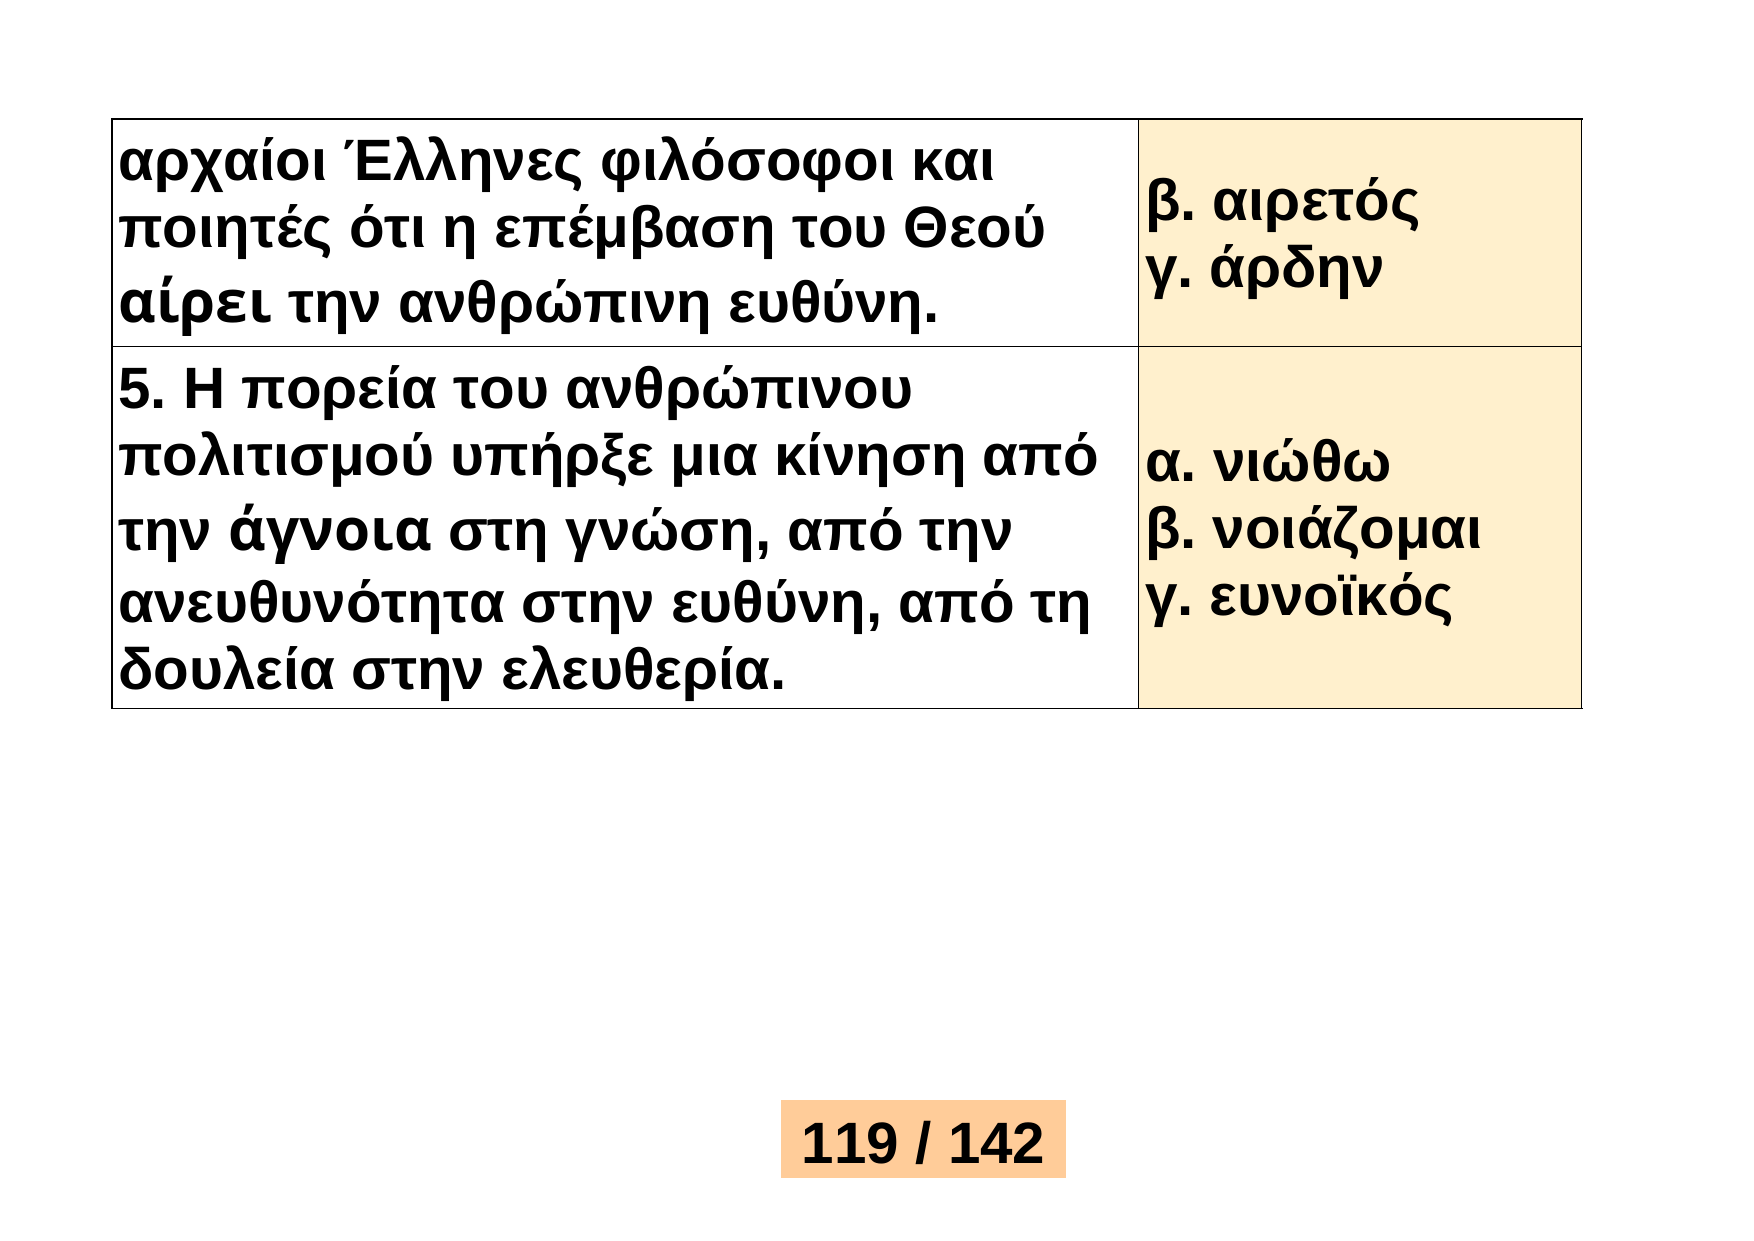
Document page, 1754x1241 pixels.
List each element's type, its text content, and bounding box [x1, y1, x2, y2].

table_cell α. νιώθω β. νοιάζομαι γ. ευνοϊκός [1139, 347, 1581, 708]
table_cell 5. H πορεία του ανθρώπινου πολιτισμού υπήρξε μια κίνηση από την άγνοια στη γνώση, από την ανευθυνότητα στην ευθύνη, από τη δουλεία στην ελευθερία. [113, 347, 1138, 708]
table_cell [1139, 120, 1581, 346]
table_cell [113, 120, 1138, 346]
